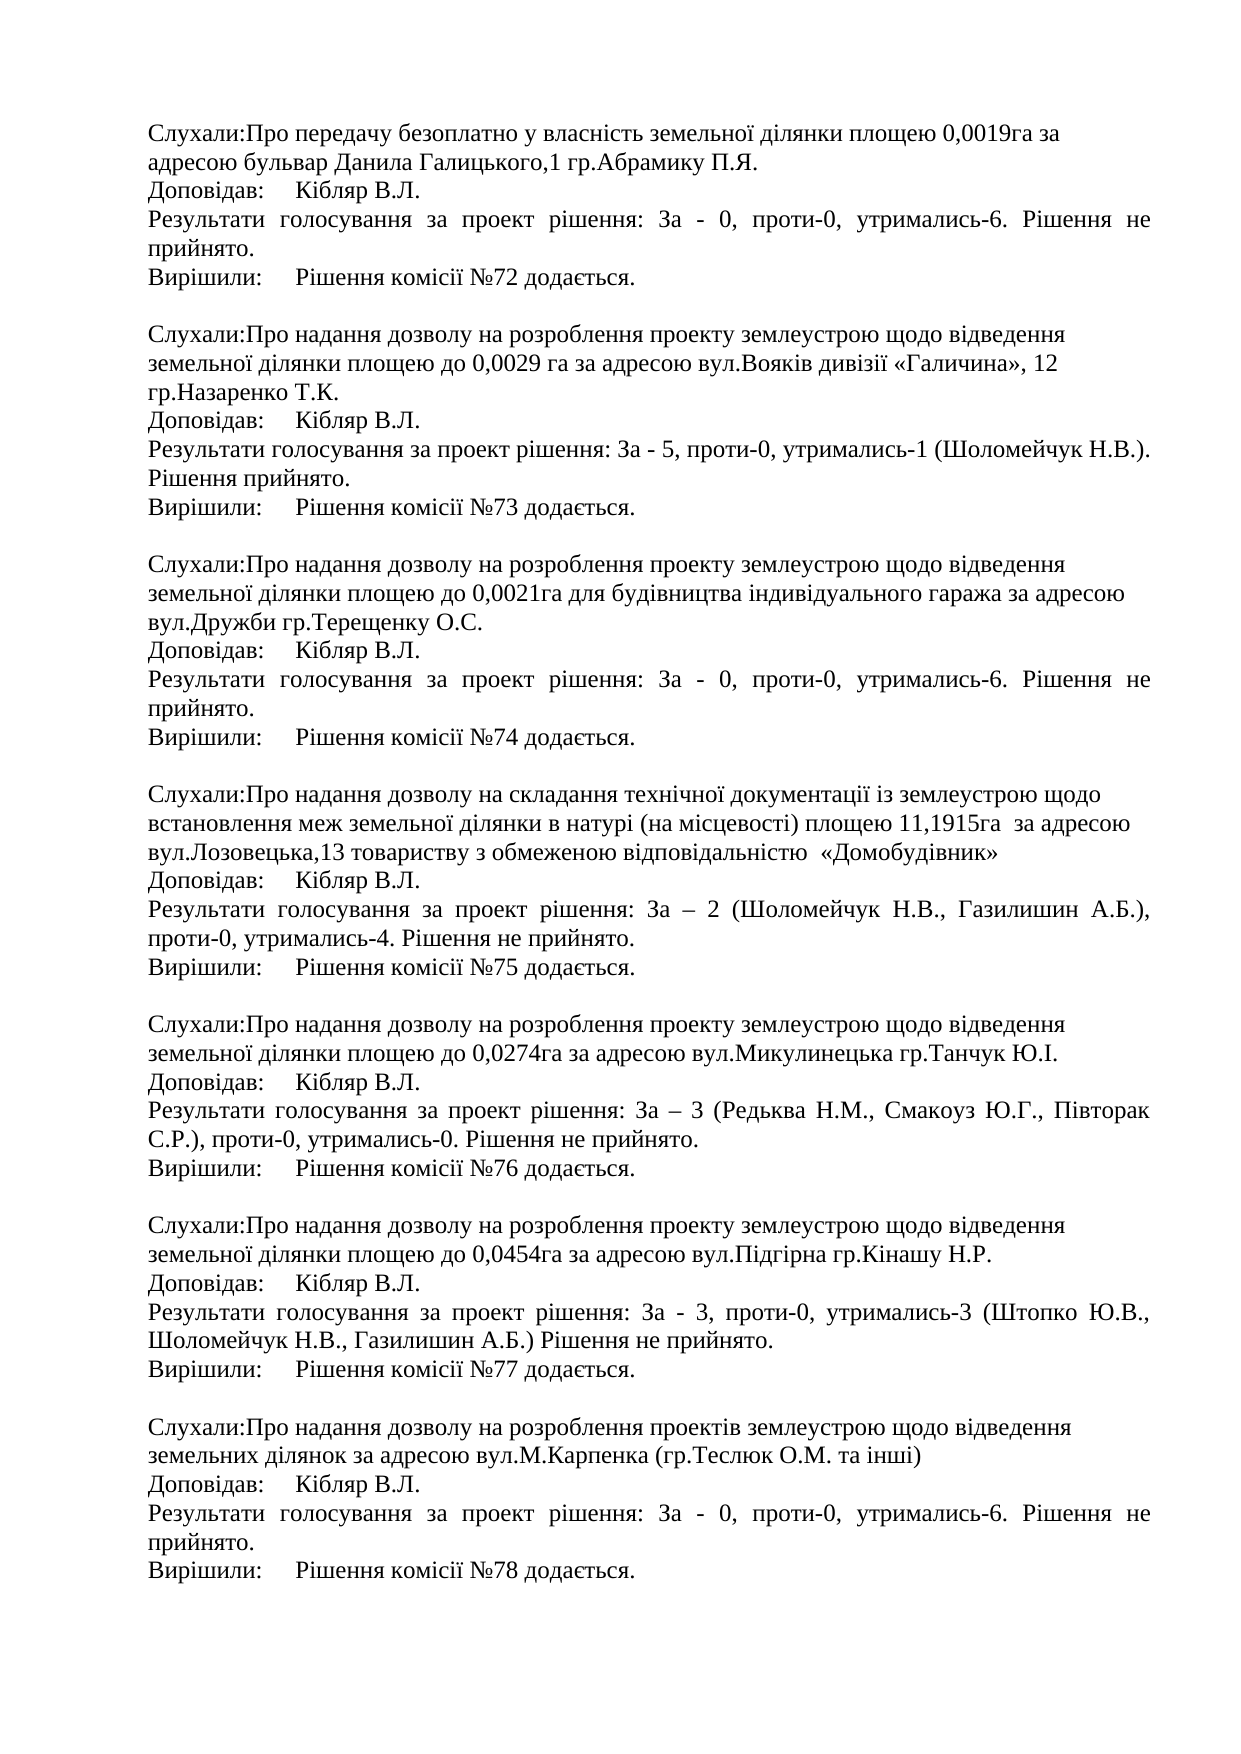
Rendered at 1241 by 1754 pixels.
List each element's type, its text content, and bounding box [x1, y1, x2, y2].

text Результати голосування за проект рішення: За – 2 (Шоломейчук Н.В., Газилишин А.Б.), проти-0, утримались-4. Рішення не прийнято. [148, 894, 1152, 952]
text Слухали:Про надання дозволу на розроблення проекту землеустрою щодо відведення земельної ділянки площею до 0,0454га за адресою вул.Підгірна гр.Кінашу Н.Р. [148, 1211, 1152, 1268]
text Доповідав: Кібляр В.Л. [148, 1469, 1152, 1498]
text Слухали:Про надання дозволу на складання технічної документації із землеустрою щодо встановлення меж земельної ділянки в натурі (на місцевості) площею 11,1915га за адресою вул.Лозовецька,13 товариству з обмеженою відповідальністю «Домобудівник» [148, 779, 1152, 866]
text Вирішили: Рішення комісії №75 додається. [148, 952, 1152, 981]
text Доповідав: Кібляр В.Л. [148, 636, 1152, 664]
text Доповідав: Кібляр В.Л. [148, 406, 1152, 434]
text Результати голосування за проект рішення: За - 3, проти-0, утримались-3 (Штопко Ю.В., Шоломейчук Н.В., Газилишин А.Б.) Рішення не прийнято. [148, 1297, 1152, 1354]
text Вирішили: Рішення комісії №73 додається. [148, 492, 1152, 521]
text Результати голосування за проект рішення: За - 0, проти-0, утримались-6. Рішення не прийнято. [148, 1498, 1152, 1556]
text Вирішили: Рішення комісії №74 додається. [148, 722, 1152, 751]
text Слухали:Про надання дозволу на розроблення проекту землеустрою щодо відведення земельної ділянки площею до 0,0029 га за адресою вул.Вояків дивізії «Галичина», 12 гр.Назаренко Т.К. [148, 319, 1152, 406]
text Результати голосування за проект рішення: За - 5, проти-0, утримались-1 (Шоломейчук Н.В.). Рішення прийнято. [148, 434, 1152, 492]
text Доповідав: Кібляр В.Л. [148, 1268, 1152, 1297]
text Слухали:Про надання дозволу на розроблення проектів землеустрою щодо відведення земельних ділянок за адресою вул.М.Карпенка (гр.Теслюк О.М. та інші) [148, 1412, 1152, 1469]
text Вирішили: Рішення комісії №72 додається. [148, 262, 1152, 291]
text Доповідав: Кібляр В.Л. [148, 866, 1152, 894]
text Результати голосування за проект рішення: За – 3 (Редьква Н.М., Смакоуз Ю.Г., Півторак С.Р.), проти-0, утримались-0. Рішення не прийнято. [148, 1096, 1152, 1153]
text Слухали:Про передачу безоплатно у власність земельної ділянки площею 0,0019га за адресою бульвар Данила Галицького,1 гр.Абрамику П.Я. [148, 118, 1152, 176]
text Доповідав: Кібляр В.Л. [148, 176, 1152, 204]
text Вирішили: Рішення комісії №76 додається. [148, 1153, 1152, 1182]
text Доповідав: Кібляр В.Л. [148, 1067, 1152, 1096]
text Слухали:Про надання дозволу на розроблення проекту землеустрою щодо відведення земельної ділянки площею до 0,0021га для будівництва індивідуального гаража за адресою вул.Дружби гр.Терещенку О.С. [148, 549, 1152, 636]
text Вирішили: Рішення комісії №78 додається. [148, 1556, 1152, 1584]
text Результати голосування за проект рішення: За - 0, проти-0, утримались-6. Рішення не прийнято. [148, 204, 1152, 262]
text Слухали:Про надання дозволу на розроблення проекту землеустрою щодо відведення земельної ділянки площею до 0,0274га за адресою вул.Микулинецька гр.Танчук Ю.І. [148, 1009, 1152, 1067]
text Результати голосування за проект рішення: За - 0, проти-0, утримались-6. Рішення не прийнято. [148, 664, 1152, 722]
text Вирішили: Рішення комісії №77 додається. [148, 1354, 1152, 1383]
